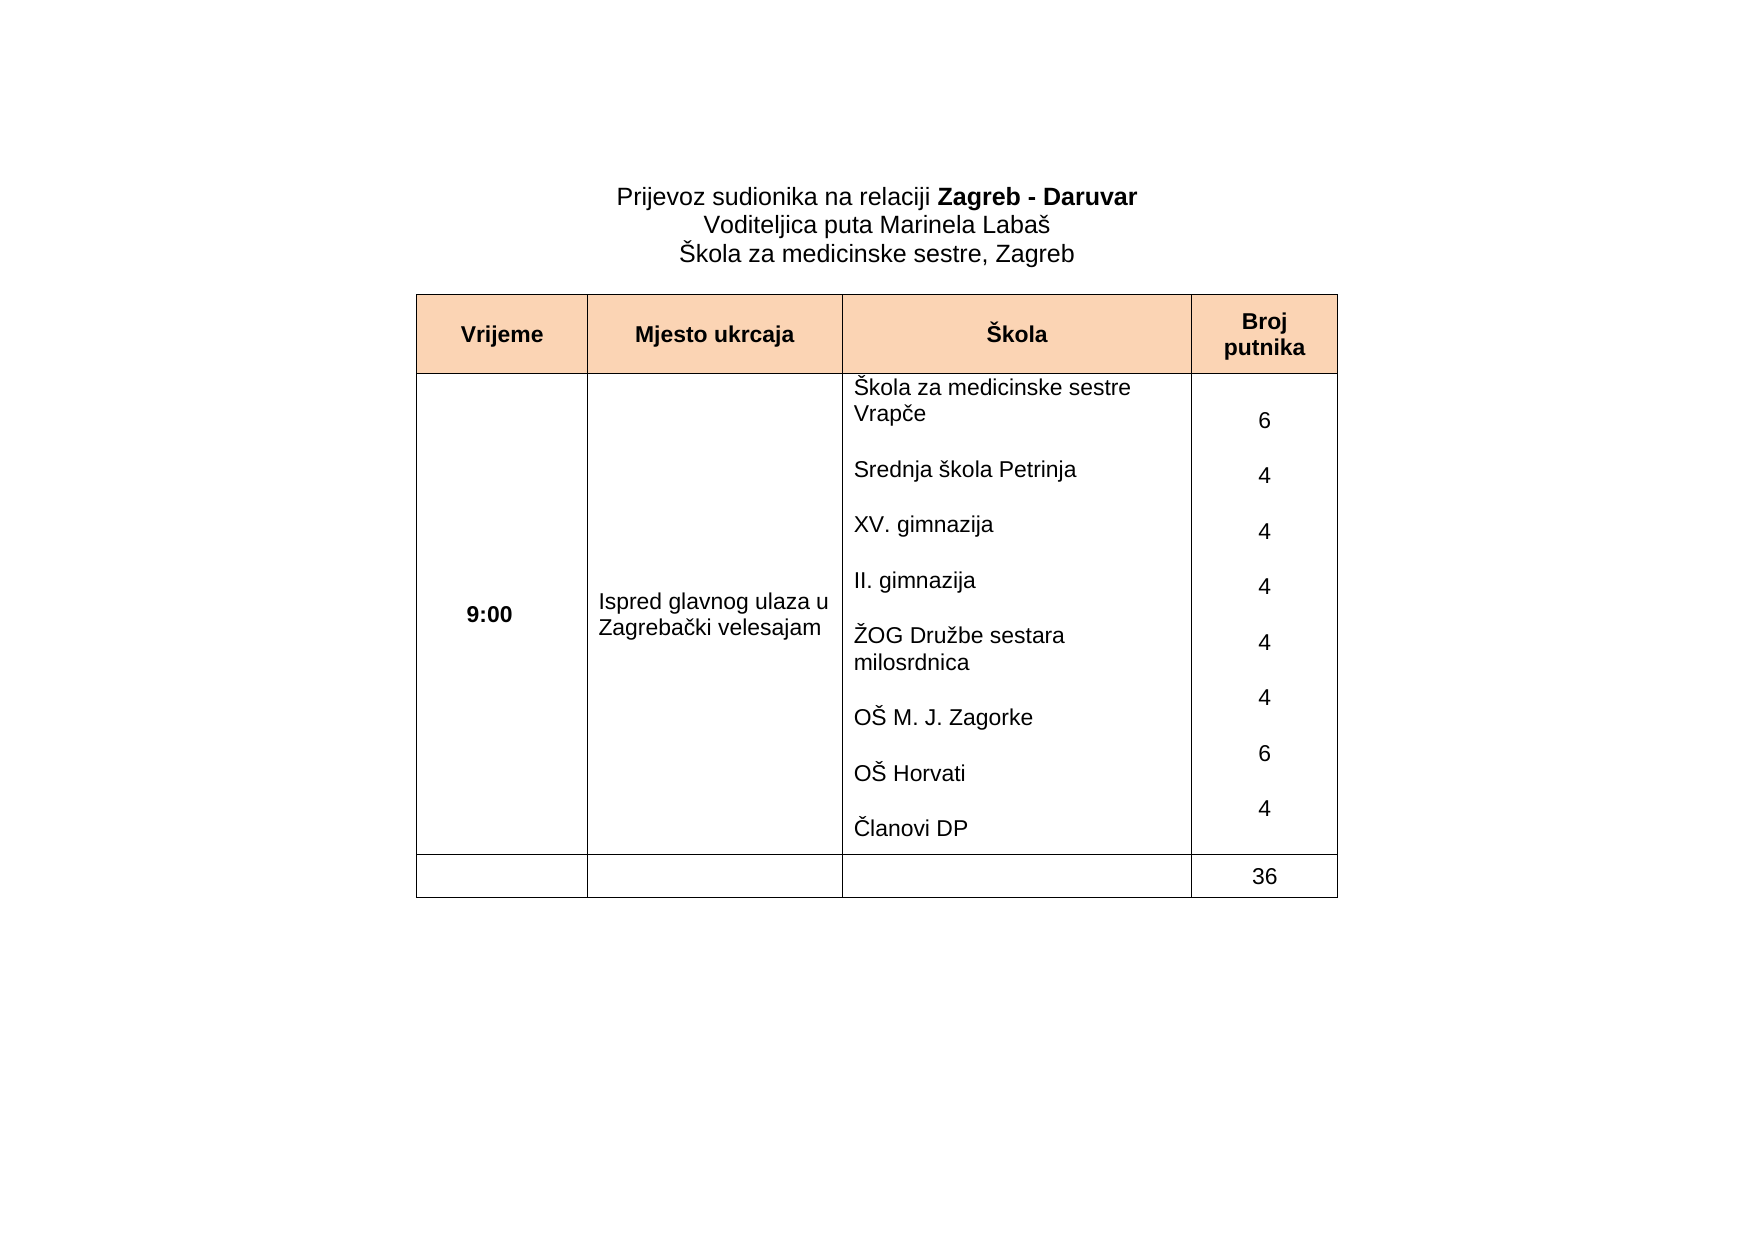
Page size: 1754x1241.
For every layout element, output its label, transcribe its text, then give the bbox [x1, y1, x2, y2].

table_cell Ispred glavnog ulaza u Zagrebački velesajam [588, 374, 842, 854]
table_cell [417, 855, 587, 897]
text Voditeljica puta Marinela Labaš [148, 210, 1606, 239]
table_header Škola [843, 295, 1191, 373]
table_header Vrijeme [417, 295, 587, 373]
table_cell 9:00 [417, 374, 587, 854]
table_cell Škola za medicinske sestre Vrapče Srednja škola Petrinja XV. gimnazija II. gimnazija ŽOG Družbe sestara milosrdnica OŠ M. J. Zagorke OŠ Horvati Članovi DP [843, 374, 1191, 854]
table_cell 6 4 4 4 4 4 6 4 [1192, 374, 1337, 854]
table_cell [588, 855, 842, 897]
text Škola za medicinske sestre, Zagreb [148, 239, 1606, 268]
table_header Broj putnika [1192, 295, 1337, 373]
text Prijevoz sudionika na relaciji Zagreb - Daruvar [148, 182, 1606, 210]
table_cell 36 [1192, 855, 1337, 897]
table_header Mjesto ukrcaja [588, 295, 842, 373]
table_cell [843, 855, 1191, 897]
